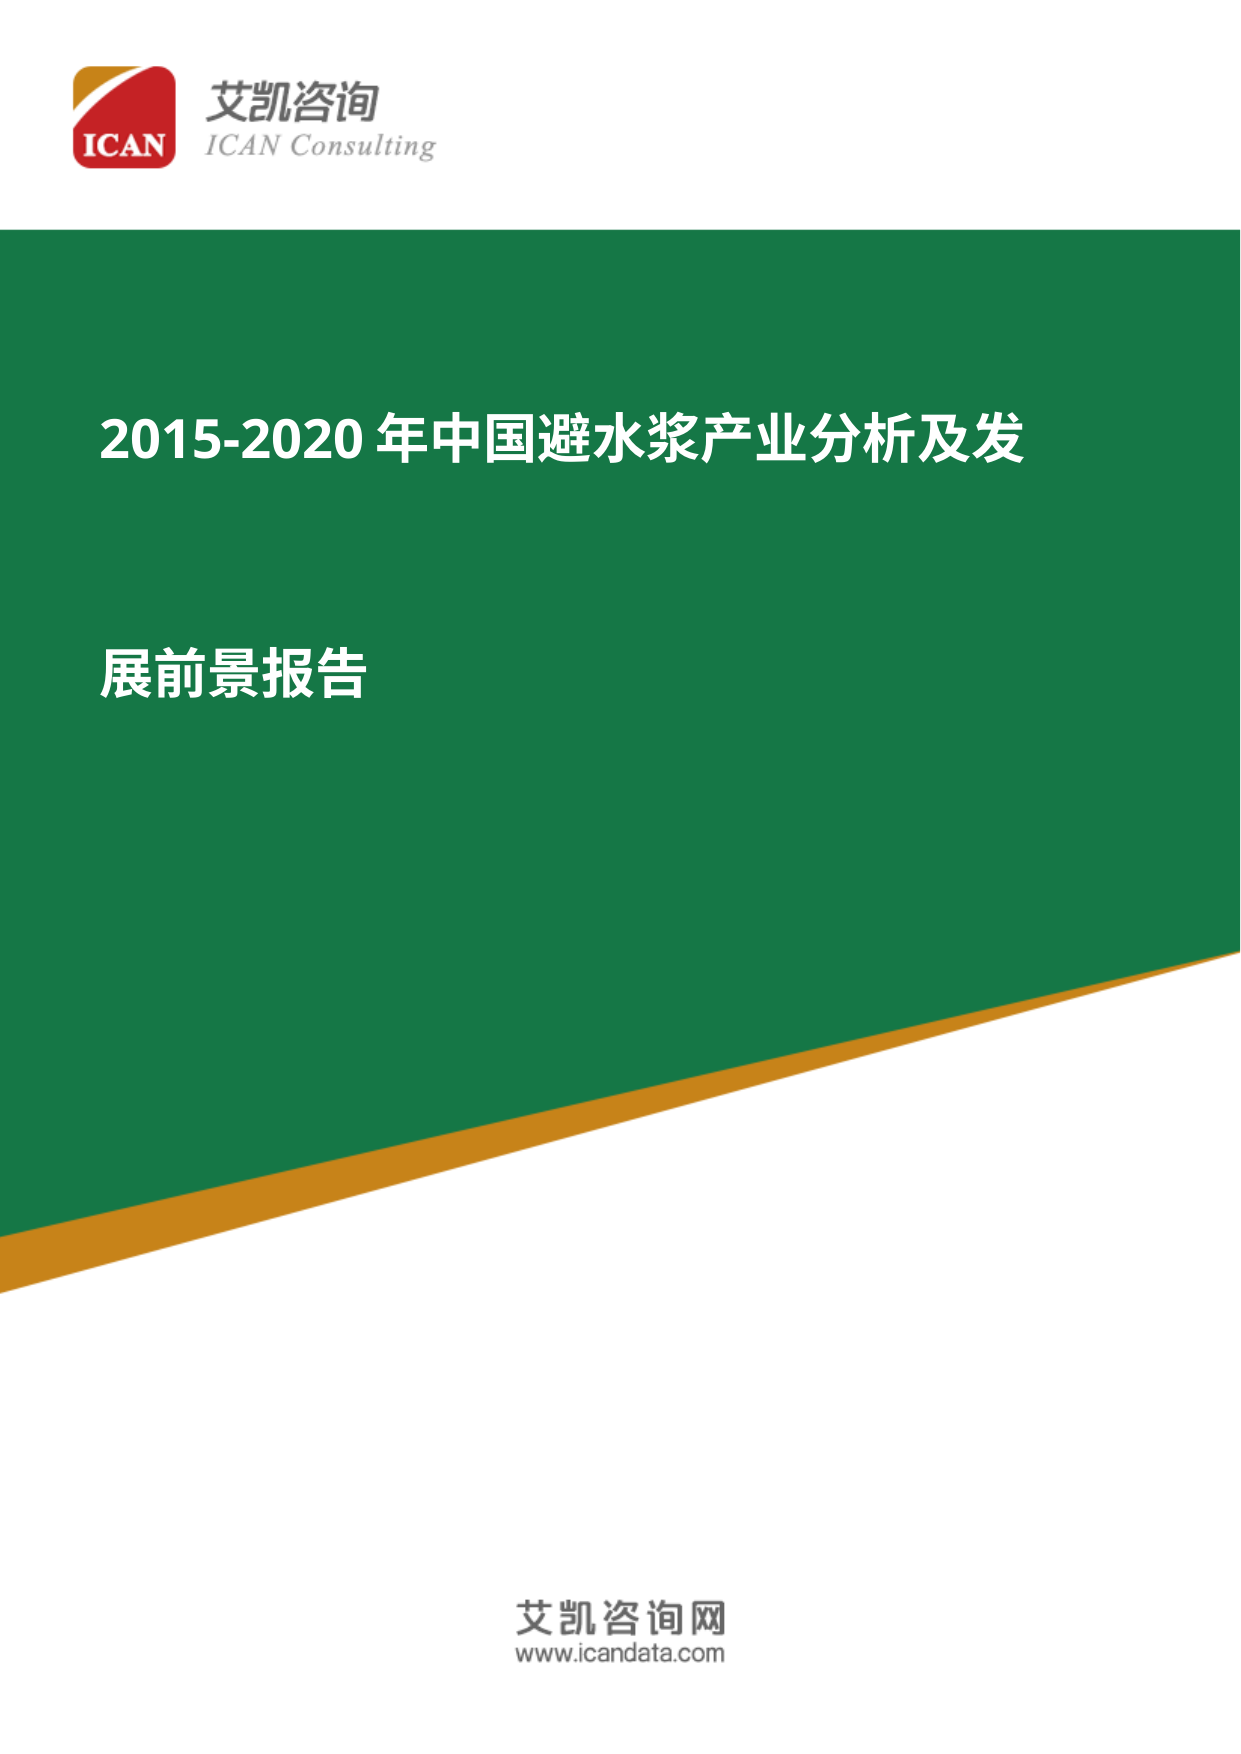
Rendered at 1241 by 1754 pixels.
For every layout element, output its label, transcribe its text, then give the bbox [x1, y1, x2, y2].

picture [0, 5, 1241, 1754]
subtitle 2015-2020年中国避水浆产业分析及发展前景报告 [99, 386, 1053, 718]
